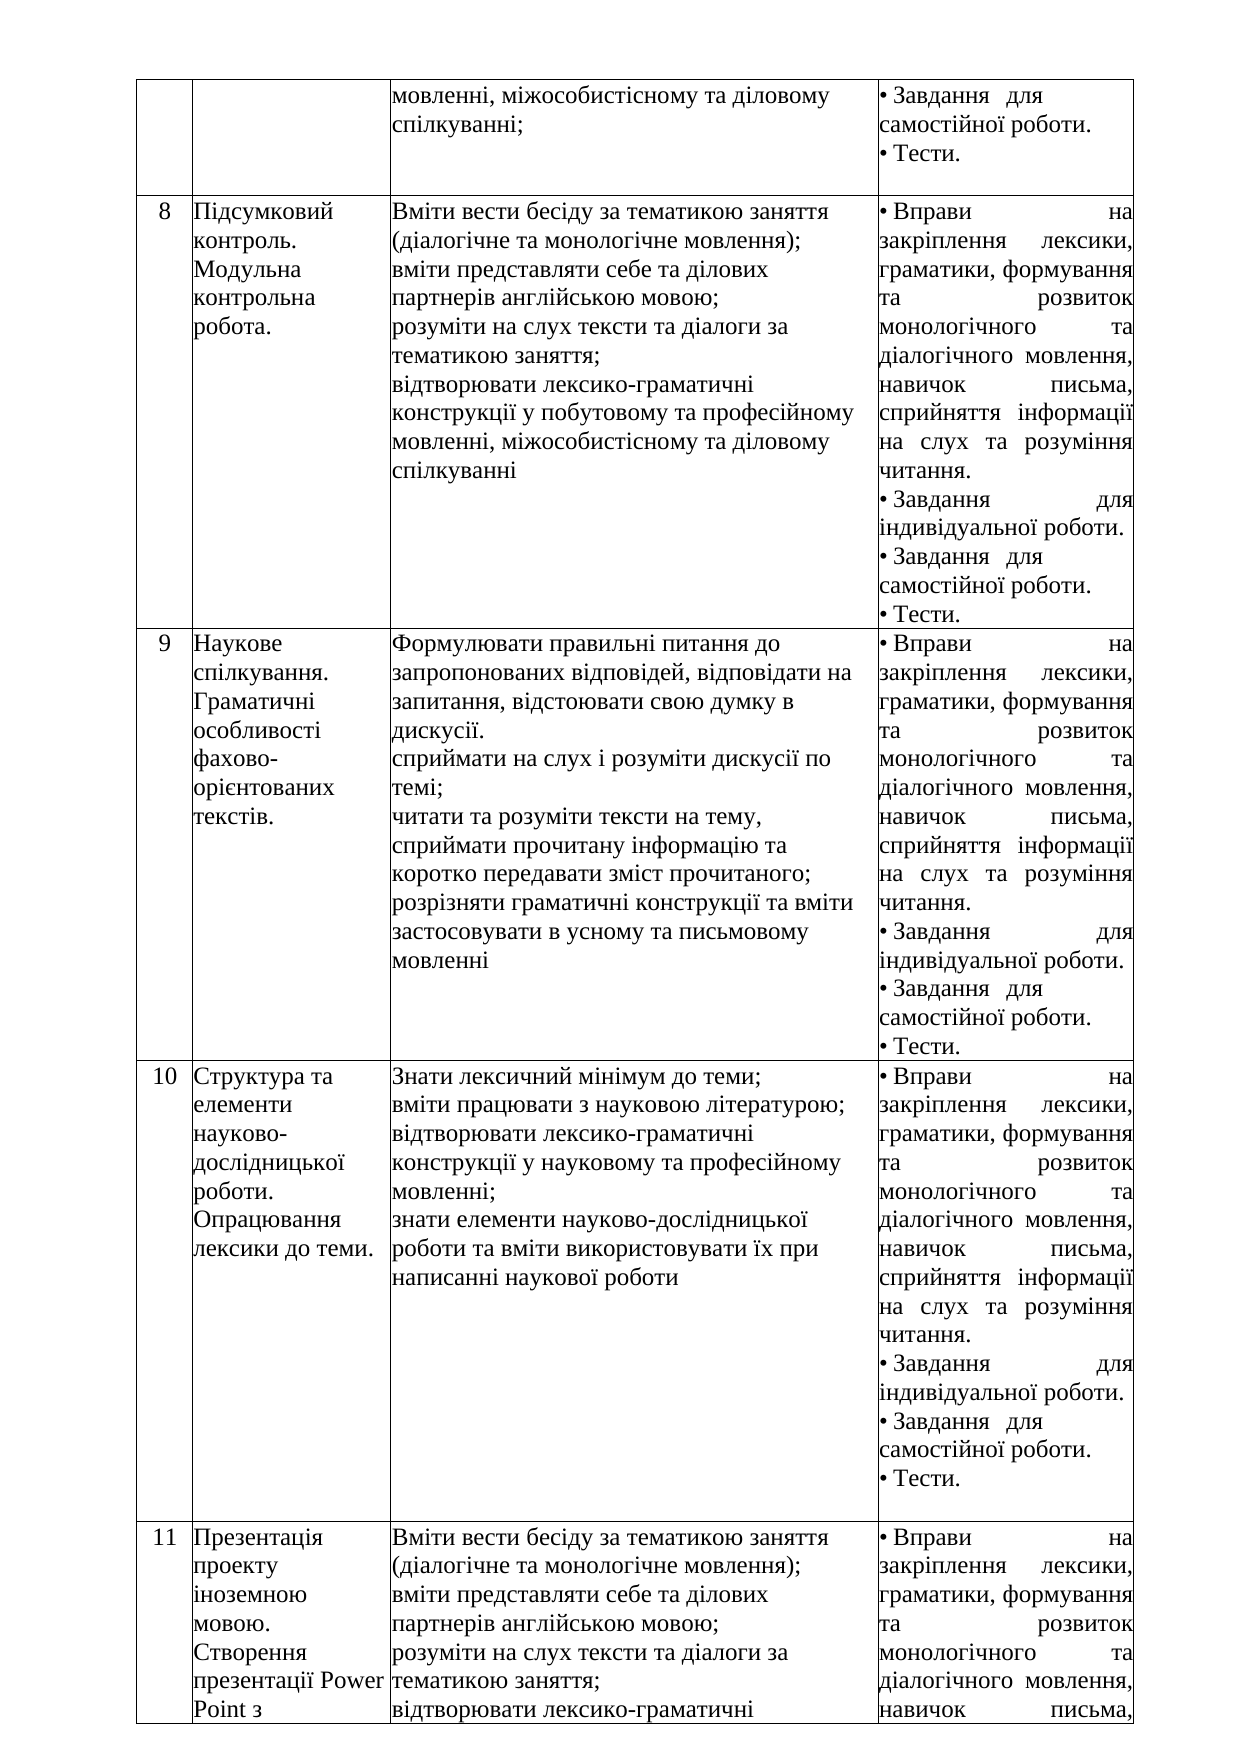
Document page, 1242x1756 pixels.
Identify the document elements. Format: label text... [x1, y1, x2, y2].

table_cell Структура та елементи науково-дослідницької роботи. Опрацювання лексики до теми. [193, 1061, 390, 1521]
table_cell 7 [137, 80, 192, 195]
table_cell Вміти вести бесіду за тематикою заняття (діалогічне та монологічне мовлення); вміти представляти себе та ділових партнерів англійською мовою; розуміти на слух тексти та діалоги за тематикою заняття; відтворювати лексико-граматичні конструкції у побутовому та професійному мовленні, міжособистісному та діловому спілкуванні [391, 196, 878, 627]
table_cell 11 [137, 1522, 192, 1723]
table_cell Підсумковий контроль. Модульна контрольна робота. [193, 196, 390, 627]
table_cell 10 [137, 1061, 192, 1521]
table_cell Формулювати правильні питання до запропонованих відповідей, відповідати на запитання, відстоювати свою думку в дискусії. сприймати на слух і розуміти дискусії по темі; читати та розуміти тексти на тему, сприймати прочитану інформацію та коротко передавати зміст прочитаного; розрізняти граматичні конструкції та вміти застосовувати в усному та письмовому мовленні [391, 629, 878, 1060]
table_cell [193, 80, 390, 195]
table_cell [391, 80, 878, 195]
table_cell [391, 1522, 878, 1723]
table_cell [879, 1522, 1133, 1723]
table_cell 8 [137, 196, 192, 627]
table_cell Знати лексичний мінімум до теми; вміти працювати з науковою літературою; відтворювати лексико-граматичні конструкції у науковому та професійному мовленні; знати елементи науково-дослідницької роботи та вміти використовувати їх при написанні наукової роботи [391, 1061, 878, 1521]
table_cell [879, 80, 1133, 195]
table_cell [193, 1522, 390, 1723]
table_cell Наукове спілкування. Граматичні особливості фахово-орієнтованих текстів. [193, 629, 390, 1060]
table_cell 9 [137, 629, 192, 1060]
